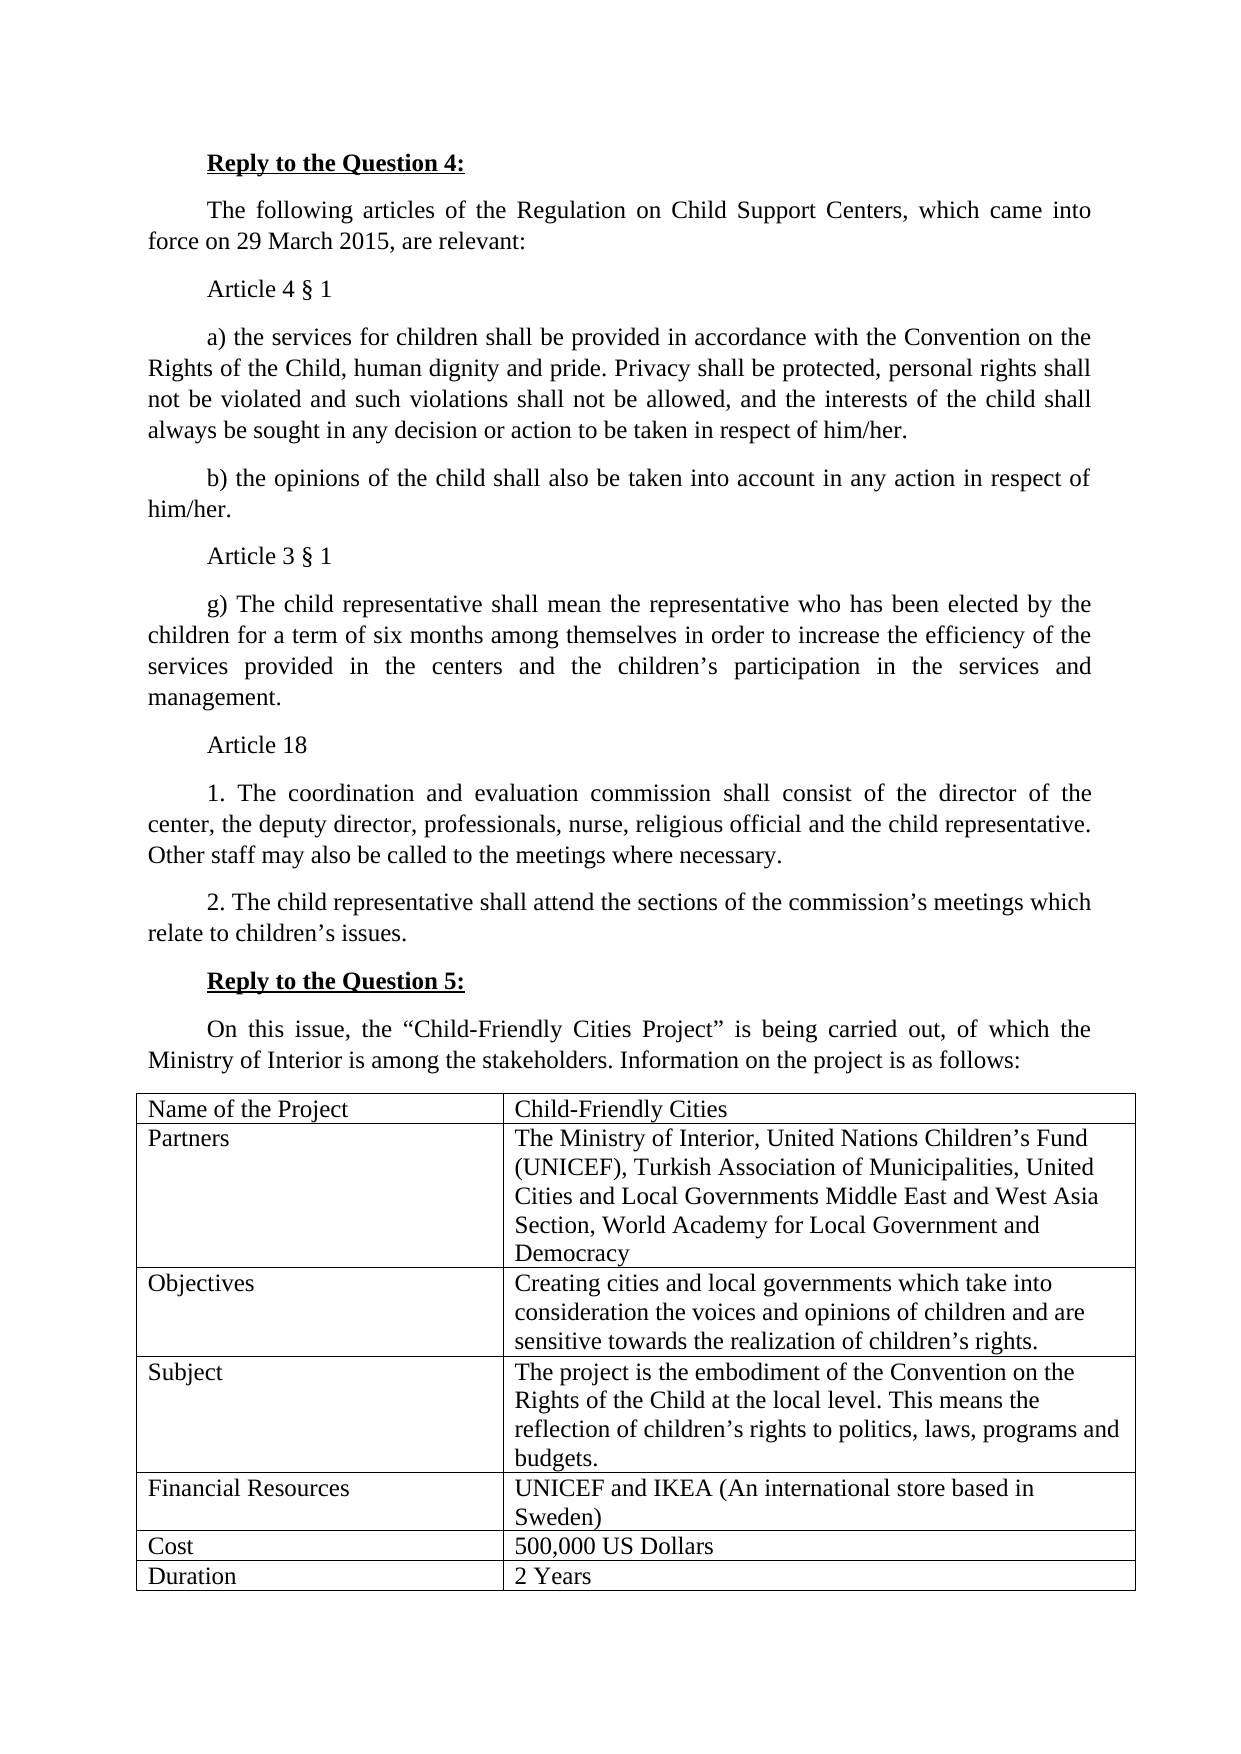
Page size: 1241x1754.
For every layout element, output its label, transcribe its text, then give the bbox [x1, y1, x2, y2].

table_cell The project is the embodiment of the Convention on the Rights of the Child at the local level. This means the reflection of children’s rights to politics, laws, programs and budgets. [504, 1357, 1135, 1472]
table_cell Creating cities and local governments which take into consideration the voices and opinions of children and are sensitive towards the realization of children’s rights. [504, 1268, 1135, 1356]
table_cell Financial Resources [137, 1473, 503, 1530]
text Reply to the Question 5: [148, 966, 1093, 995]
table_cell Duration [137, 1561, 503, 1590]
text g) The child representative shall mean the representative who has been elected by the children for a term of six months among themselves in order to increase the efficiency of the services provided in the centers and the children’s participation in the services and management. [148, 589, 1093, 711]
text 1. The coordination and evaluation commission shall consist of the director of the center, the deputy director, professionals, nurse, religious official and the child representative. Other staff may also be called to the meetings where necessary. [148, 778, 1093, 868]
text Article 3 § 1 [148, 541, 1093, 570]
table_header Name of the Project [137, 1094, 503, 1122]
text a) the services for children shall be provided in accordance with the Convention on the Rights of the Child, human dignity and pride. Privacy shall be protected, personal rights shall not be violated and such violations shall not be allowed, and the interests of the child shall always be sought in any decision or action to be taken in respect of him/her. [148, 322, 1093, 444]
table_cell UNICEF and IKEA (An international store based in Sweden) [504, 1473, 1135, 1530]
table_cell The Ministry of Interior, United Nations Children’s Fund (UNICEF), Turkish Association of Municipalities, United Cities and Local Governments Middle East and West Asia Section, World Academy for Local Government and Democracy [504, 1124, 1135, 1267]
text 2. The child representative shall attend the sections of the commission’s meetings which relate to children’s issues. [148, 887, 1093, 947]
table_cell 2 Years [504, 1561, 1135, 1590]
text Reply to the Question 4: [148, 148, 1093, 176]
table_cell Subject [137, 1357, 503, 1472]
text On this issue, the “Child-Friendly Cities Project” is being carried out, of which the Ministry of Interior is among the stakeholders. Information on the project is as follows: [148, 1014, 1093, 1074]
text b) the opinions of the child shall also be taken into account in any action in respect of him/her. [148, 463, 1093, 522]
table_cell Objectives [137, 1268, 503, 1356]
text Article 4 § 1 [148, 274, 1093, 303]
table_cell Partners [137, 1124, 503, 1267]
table_cell 500,000 US Dollars [504, 1531, 1135, 1560]
text Article 18 [148, 730, 1093, 759]
table_cell Cost [137, 1531, 503, 1560]
text The following articles of the Regulation on Child Support Centers, which came into force on 29 March 2015, are relevant: [148, 195, 1093, 255]
table_header Child-Friendly Cities [504, 1094, 1135, 1122]
